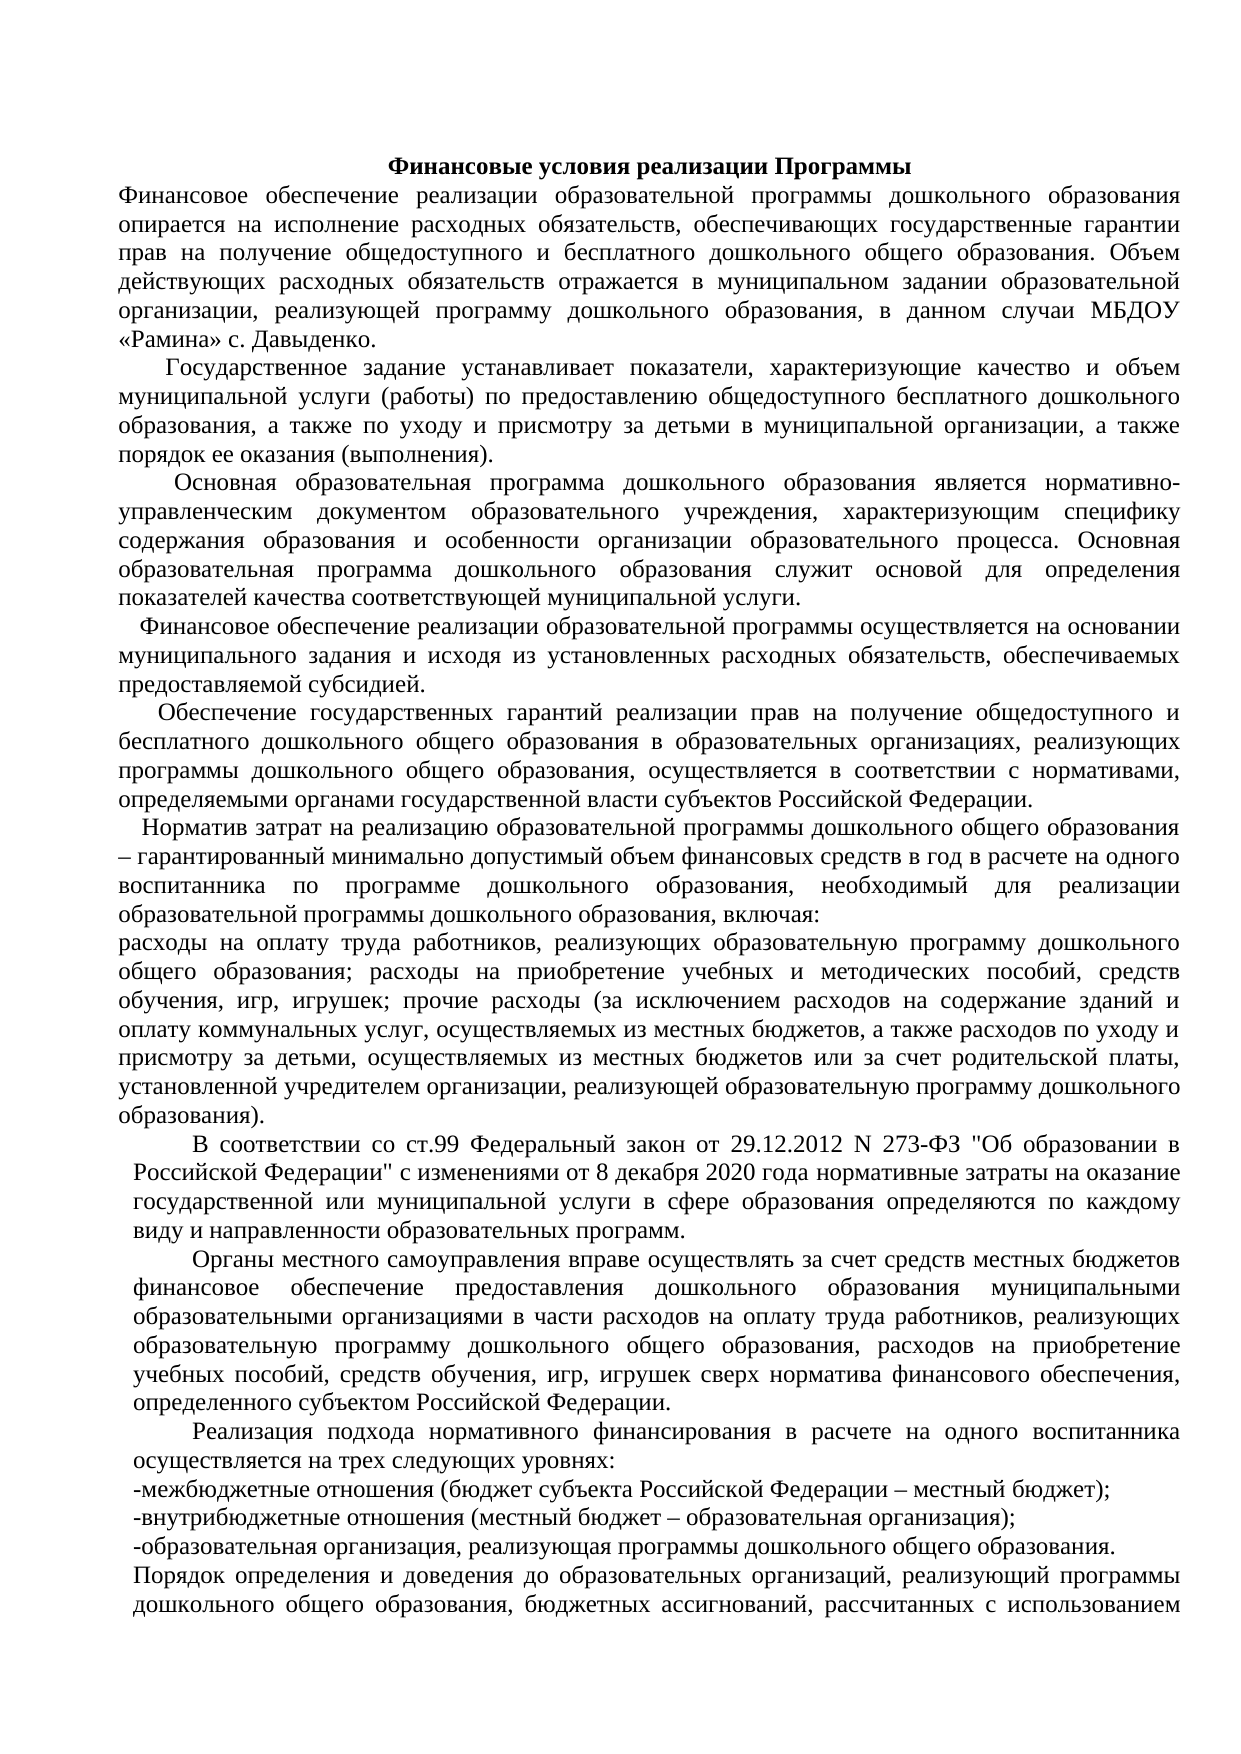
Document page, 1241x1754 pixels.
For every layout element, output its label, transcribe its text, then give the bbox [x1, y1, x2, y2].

text Органы местного самоуправления вправе осуществлять за счет средств местных бюджетов финансовое обеспечение предоставления дошкольного образования муниципальными образовательными организациями в части расходов на оплату труда работников, реализующих образовательную программу дошкольного общего образования, расходов на приобретение учебных пособий, средств обучения, игр, игрушек сверх норматива финансового обеспечения, определенного субъектом Российской Федерации. [133, 1244, 1181, 1416]
text В соответствии со ст.99 Федеральный закон от 29.12.2012 N 273-ФЗ "Об образовании в Российской Федерации" с изменениями от 8 декабря 2020 года нормативные затраты на оказание государственной или муниципальной услуги в сфере образования определяются по каждому виду и направленности образовательных программ. [133, 1129, 1181, 1244]
text Финансовое обеспечение реализации образовательной программы осуществляется на основании муниципального задания и исходя из установленных расходных обязательств, обеспечиваемых предоставляемой субсидией. [118, 611, 1181, 697]
text Норматив затрат на реализацию образовательной программы дошкольного общего образования – гарантированный минимально допустимый объем финансовых средств в год в расчете на одного воспитанника по программе дошкольного образования, необходимый для реализации образовательной программы дошкольного образования, включая: [118, 812, 1181, 927]
text Финансовое обеспечение реализации образовательной программы дошкольного образования опирается на исполнение расходных обязательств, обеспечивающих государственные гарантии прав на получение общедоступного и бесплатного дошкольного общего образования. Объем действующих расходных обязательств отражается в муниципальном задании образовательной организации, реализующей программу дошкольного образования, в данном случаи МБДОУ «Рамина» с. Давыденко. [118, 180, 1181, 352]
text расходы на оплату труда работников, реализующих образовательную программу дошкольного общего образования; расходы на приобретение учебных и методических пособий, средств обучения, игр, игрушек; прочие расходы (за исключением расходов на содержание зданий и оплату коммунальных услуг, осуществляемых из местных бюджетов, а также расходов по уходу и присмотру за детьми, осуществляемых из местных бюджетов или за счет родительской платы, установленной учредителем организации, реализующей образовательную программу дошкольного образования). [118, 927, 1181, 1129]
text -межбюджетные отношения (бюджет субъекта Российской Федерации – местный бюджет); [133, 1474, 1181, 1502]
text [133, 1560, 1181, 1617]
text Основная образовательная программа дошкольного образования является нормативно-управленческим документом образовательного учреждения, характеризующим специфику содержания образования и особенности организации образовательного процесса. Основная образовательная программа дошкольного образования служит основой для определения показателей качества соответствующей муниципальной услуги. [118, 467, 1181, 611]
text Обеспечение государственных гарантий реализации прав на получение общедоступного и бесплатного дошкольного общего образования в образовательных организациях, реализующих программы дошкольного общего образования, осуществляется в соответствии с нормативами, определяемыми органами государственной власти субъектов Российской Федерации. [118, 697, 1181, 812]
text Государственное задание устанавливает показатели, характеризующие качество и объем муниципальной услуги (работы) по предоставлению общедоступного бесплатного дошкольного образования, а также по уходу и присмотру за детьми в муниципальной организации, а также порядок ее оказания (выполнения). [118, 352, 1181, 467]
text -внутрибюджетные отношения (местный бюджет – образовательная организация); [133, 1502, 1181, 1531]
text Финансовые условия реализации Программы [118, 151, 1181, 180]
text Реализация подхода нормативного финансирования в расчете на одного воспитанника осуществляется на трех следующих уровнях: [133, 1416, 1181, 1474]
text -образовательная организация, реализующая программы дошкольного общего образования. [133, 1531, 1181, 1560]
